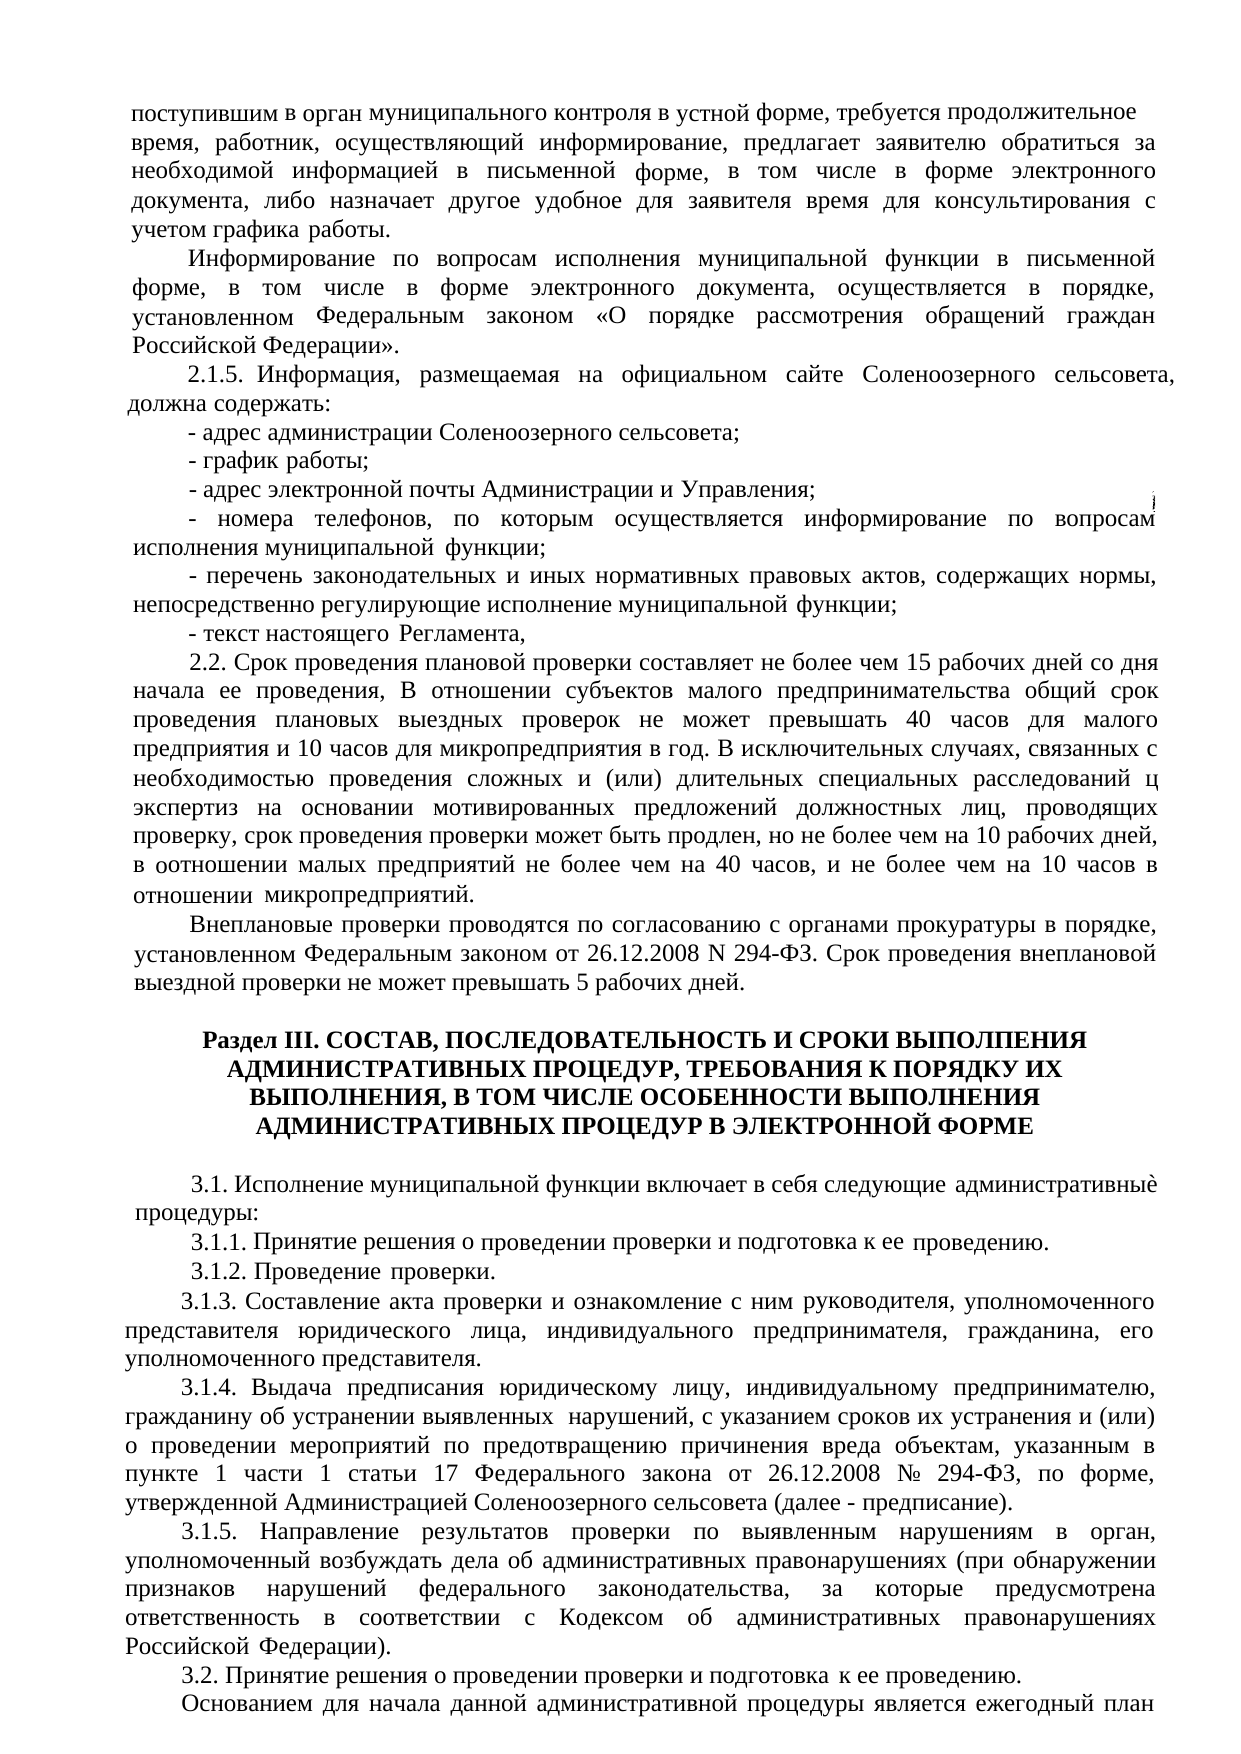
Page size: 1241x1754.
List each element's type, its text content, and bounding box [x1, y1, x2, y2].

list номера телефонов, по которым осуществляется информирование по вопросам исполнения муниципальной функции; [133, 503, 1156, 560]
list Составление акта проверки и ознакомление с ним руководителя, уполномоченного представителя юридического лица, индивидуального предпринимателя, гражданина, его уполномоченного представителя. [124, 1285, 1155, 1372]
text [125, 1688, 1155, 1717]
list Проведение проверки. [191, 1256, 1176, 1285]
list Информация, размещаемая на официальном сайте Соленоозерного сельсовета, должна содержать: [127, 359, 1176, 417]
text Раздел III. COCTAB, ПОСЛЕДОВАТЕЛЬНОСТЬ И СРОКИ ВЫПОЛПЕНИЯ АДМИНИСТРАТИВНЫХ ПРОЦЕДУР, ТРЕБОВАНИЯ К ПОРЯДКУ ИХ ВЫПОЛНЕНИЯ, В ТОМ ЧИСЛЕ ОСОБЕННОСТИ ВЫПОЛНЕНИЯ АДМИНИСТРАТИВНЫХ ПРОЦЕДУР В ЭЛЕКТРОННОЙ ФОРМЕ [201, 1025, 1089, 1140]
picture [1152, 491, 1156, 512]
list текст настоящего Регламента, [188, 618, 1176, 647]
list перечень законодательных и иных нормативных правовых актов, содержащих нормы, непосредственно регулирующие исполнение муниципальной функции; [133, 560, 1158, 618]
list Принятие решения о проведении проверки и подготовка к ее проведению. [181, 1660, 1176, 1688]
list адрес администрации Соленоозерного сельсовета; [188, 417, 1176, 445]
list Исполнение муниципальной функции включает в себя следующие административныѐ [191, 1169, 1176, 1197]
text время, работник, осуществляющий информирование, предлагает заявителю обратиться за необходимой информацией в письменной форме, в том числе в форме электронного документа, либо назначает другое удобное для заявителя время для консультирования с учетом графика работы. [131, 127, 1157, 243]
list Принятие решения о проведении проверки и подготовка к ее проведению. [191, 1226, 1176, 1256]
list Срок проведения плановой проверки составляет не более чем 15 рабочих дней со дня начала ее проведения, В отношении субъектов малого предпринимательства общий срок проведения плановых выездных проверок не может превышать 40 часов для малого предприятия и 10 часов для микропредприятия в год. В исключительных случаях, связанных с необходимостью проведения сложных и (или) длительных специальных расследований ц экспертиз на основании мотивированных предложений должностных лиц, проводящих проверку, срок проведения проверки может быть продлен, но не более чем на 10 рабочих дней, в оотношении малых предприятий не более чем на 40 часов, и не более чем на 10 часов в отношении микропредприятий. [133, 647, 1159, 909]
text Внеплановые проверки проводятся по согласованию с органами прокуратуры в порядке, установленном Федеральным законом от 26.12.2008 N 294-ФЗ. Срок проведения внеплановой выездной проверки не может превышать 5 рабочих дней. [134, 909, 1157, 996]
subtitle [131, 96, 1160, 127]
list Выдача предписания юридическому лицу, индивидуальному предпринимателю, гражданину об устранении выявленных нарушений, с указанием сроков их устранения и (или) о проведении мероприятий по предотвращению причинения вреда объектам, указанным в пункте 1 части 1 статьи 17 Федерального закона от 26.12.2008 № 294-ФЗ, по форме, утвержденной Администрацией Соленоозерного сельсовета (далее - предписание). [125, 1372, 1156, 1516]
list график работы; [188, 445, 1176, 474]
text Информирование по вопросам исполнения муниципальной функции в письменной форме, в том числе в форме электронного документа, осуществляется в порядке, установленном Федеральным законом «О порядке рассмотрения обращений граждан Российской Федерации». [132, 243, 1156, 359]
list адрес электронной почты Администрации и Управления; [188, 474, 1176, 503]
list Направление результатов проверки по выявленным нарушениям в орган, уполномоченный возбуждать дела об административных правонарушениях (при обнаружении признаков нарушений федерального законодательства, за которые предусмотрена ответственность в соответствии с Кодексом об административных правонарушениях Российской Федерации). [125, 1516, 1157, 1660]
subtitle процедуры: [135, 1197, 1176, 1226]
